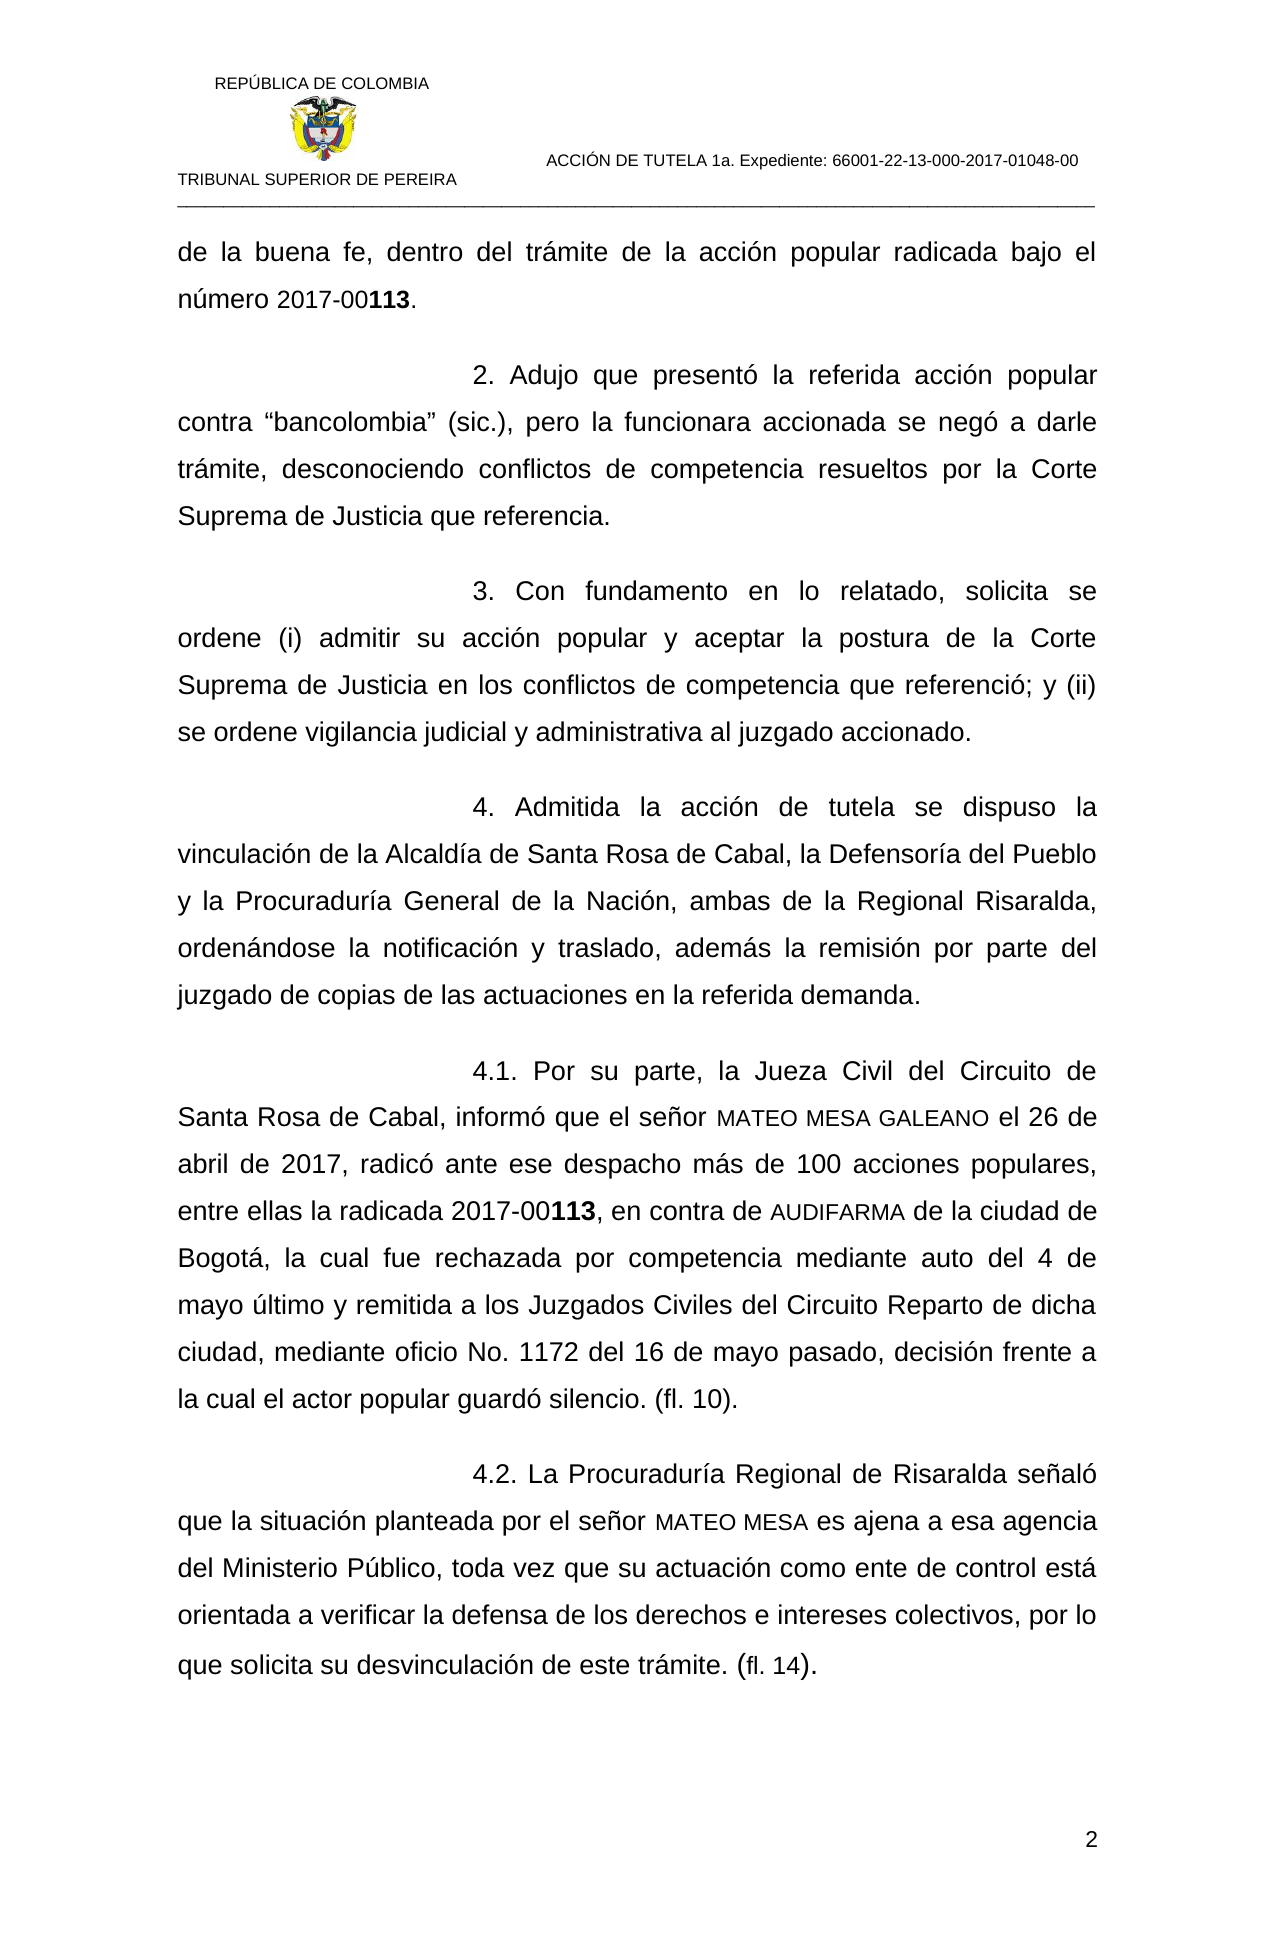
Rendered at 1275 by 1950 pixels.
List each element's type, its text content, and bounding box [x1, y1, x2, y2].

text 4. Admitida la acción de tutela se dispuso la vinculación de la Alcaldía de Santa Rosa de Cabal, la Defensoría del Pueblo y la Procuraduría General de la Nación, ambas de la Regional Risaralda, ordenándose la notificación y traslado, además la remisión por parte del juzgado de copias de las actuaciones en la referida demanda. [177, 791, 1098, 1010]
text 3. Con fundamento en lo relatado, solicita se ordene (i) admitir su acción popular y aceptar la postura de la Corte Suprema de Justicia en los conflictos de competencia que referenció; y (ii) se ordene vigilancia judicial y administrativa al juzgado accionado. [177, 575, 1098, 747]
text 4.2. La Procuraduría Regional de Risaralda señaló que la situación planteada por el señor MATEO MESA es ajena a esa agencia del Ministerio Público, toda vez que su actuación como ente de control está orientada a verificar la defensa de los derechos e intereses colectivos, por lo que solicita su desvinculación de este trámite. (fl. 14). [177, 1458, 1098, 1680]
text 4.1. Por su parte, la Jueza Civil del Circuito de Santa Rosa de Cabal, informó que el señor MATEO MESA GALEANO el 26 de abril de 2017, radicó ante ese despacho más de 100 acciones populares, entre ellas la radicada 2017-00113, en contra de AUDIFARMA de la ciudad de Bogotá, la cual fue rechazada por competencia mediante auto del 4 de mayo último y remitida a los Juzgados Civiles del Circuito Reparto de dicha ciudad, mediante oficio No. 1172 del 16 de mayo pasado, decisión frente a la cual el actor popular guardó silencio. (fl. 10). [177, 1054, 1098, 1414]
picture [289, 96, 357, 161]
text 2. Adujo que presentó la referida acción popular contra “bancolombia” (sic.), pero la funcionara accionada se negó a darle trámite, desconociendo conflictos de competencia resueltos por la Corte Suprema de Justicia que referencia. [177, 359, 1098, 531]
